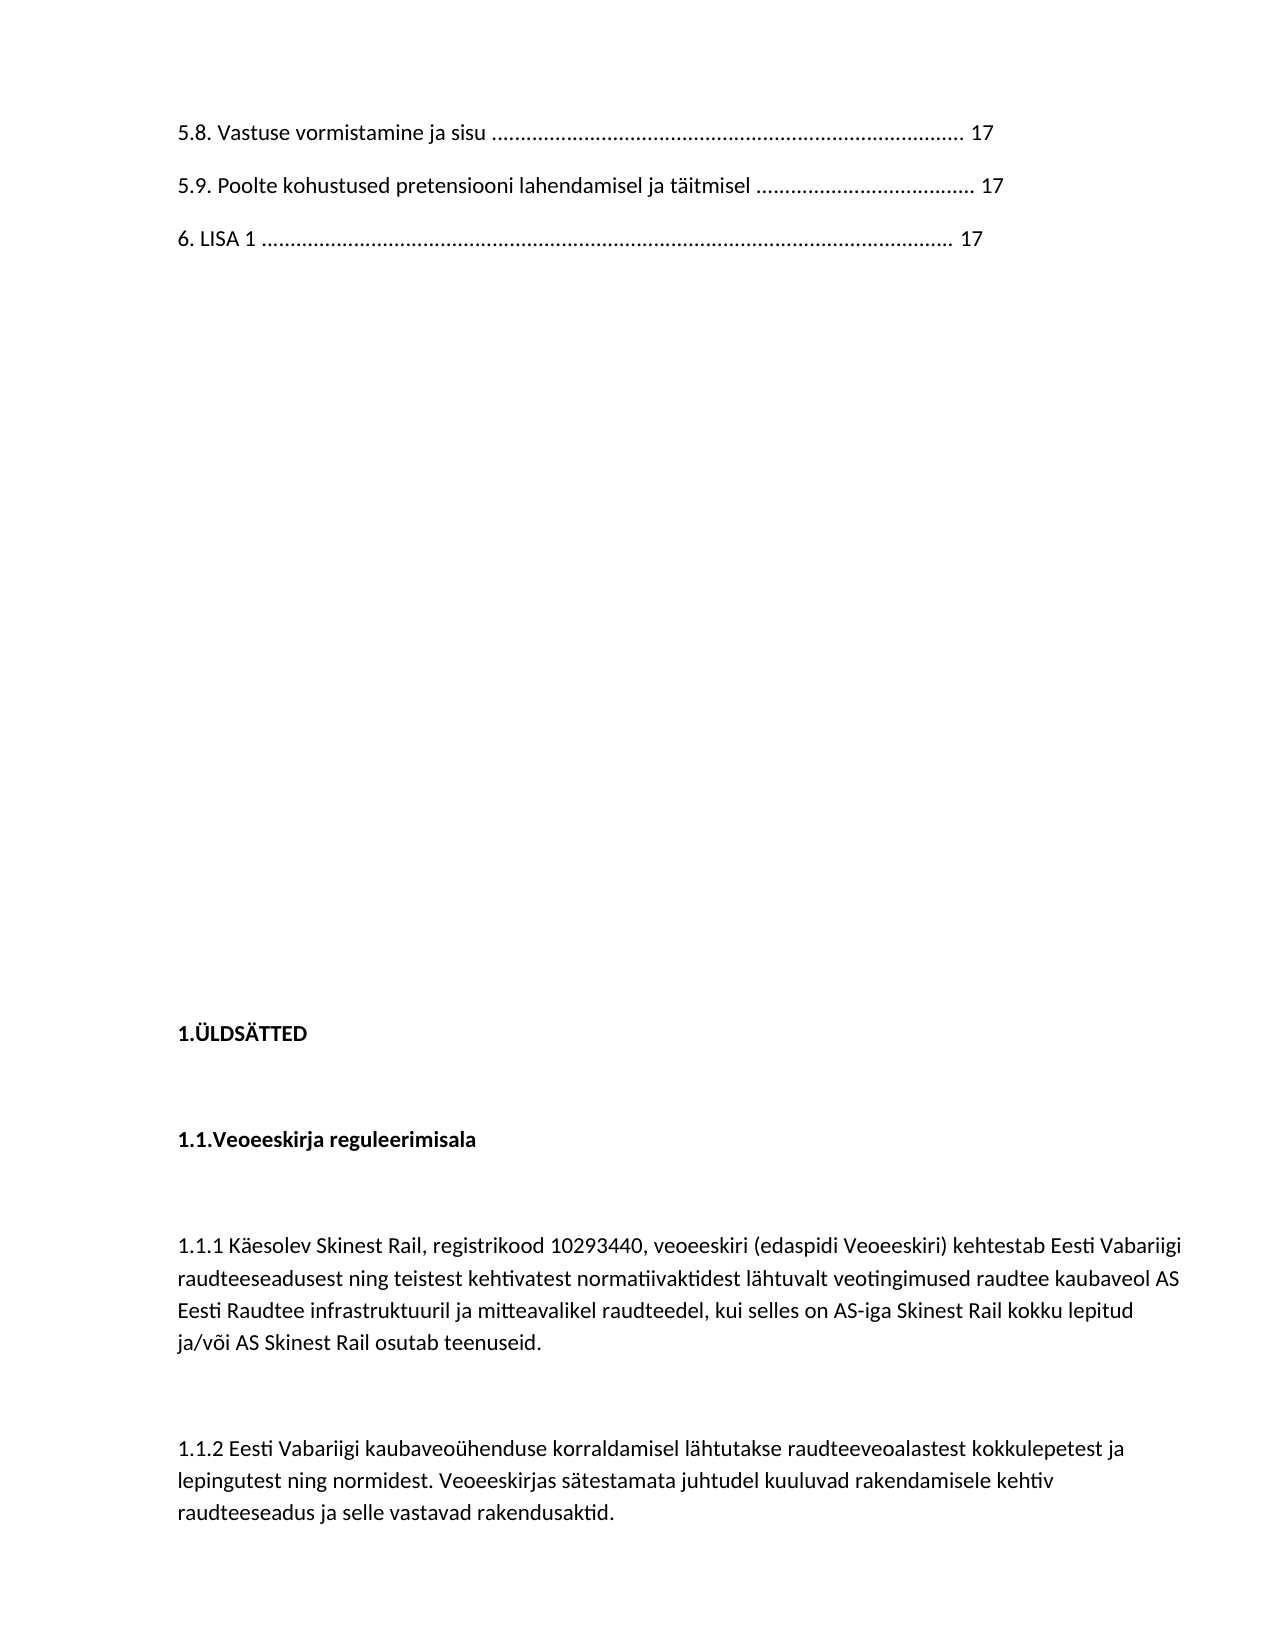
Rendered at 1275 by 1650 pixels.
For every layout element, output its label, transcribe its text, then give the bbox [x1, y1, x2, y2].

text 5.9. Poolte kohustused pretensiooni lahendamisel ja täitmisel ...................................... 17 [177, 171, 1186, 199]
text 1.ÜLDSÄTTED [177, 1019, 1186, 1047]
text 6. LISA 1 ........................................................................................................................ 17 [177, 224, 1186, 252]
text 5.8. Vastuse vormistamine ja sisu .................................................................................. 17 [177, 118, 1186, 146]
text 1.1.Veoeeskirja reguleerimisala [177, 1126, 1186, 1153]
text 1.1.1 Käesolev Skinest Rail, registrikood 10293440, veoeeskiri (edaspidi Veoeeskiri) kehtestab Eesti Vabariigi raudteeseadusest ning teistest kehtivatest normatiivaktidest lähtuvalt veotingimused raudtee kaubaveol AS Eesti Raudtee infrastruktuuril ja mitteavalikel raudteedel, kui selles on AS-iga Skinest Rail kokku lepitud ja/või AS Skinest Rail osutab teenuseid. [177, 1232, 1186, 1356]
text 1.1.2 Eesti Vabariigi kaubaveoühenduse korraldamisel lähtutakse raudteeveoalastest kokkulepetest ja lepingutest ning normidest. Veoeeskirjas sätestamata juhtudel kuuluvad rakendamisele kehtiv raudteeseadus ja selle vastavad rakendusaktid. [177, 1434, 1186, 1527]
